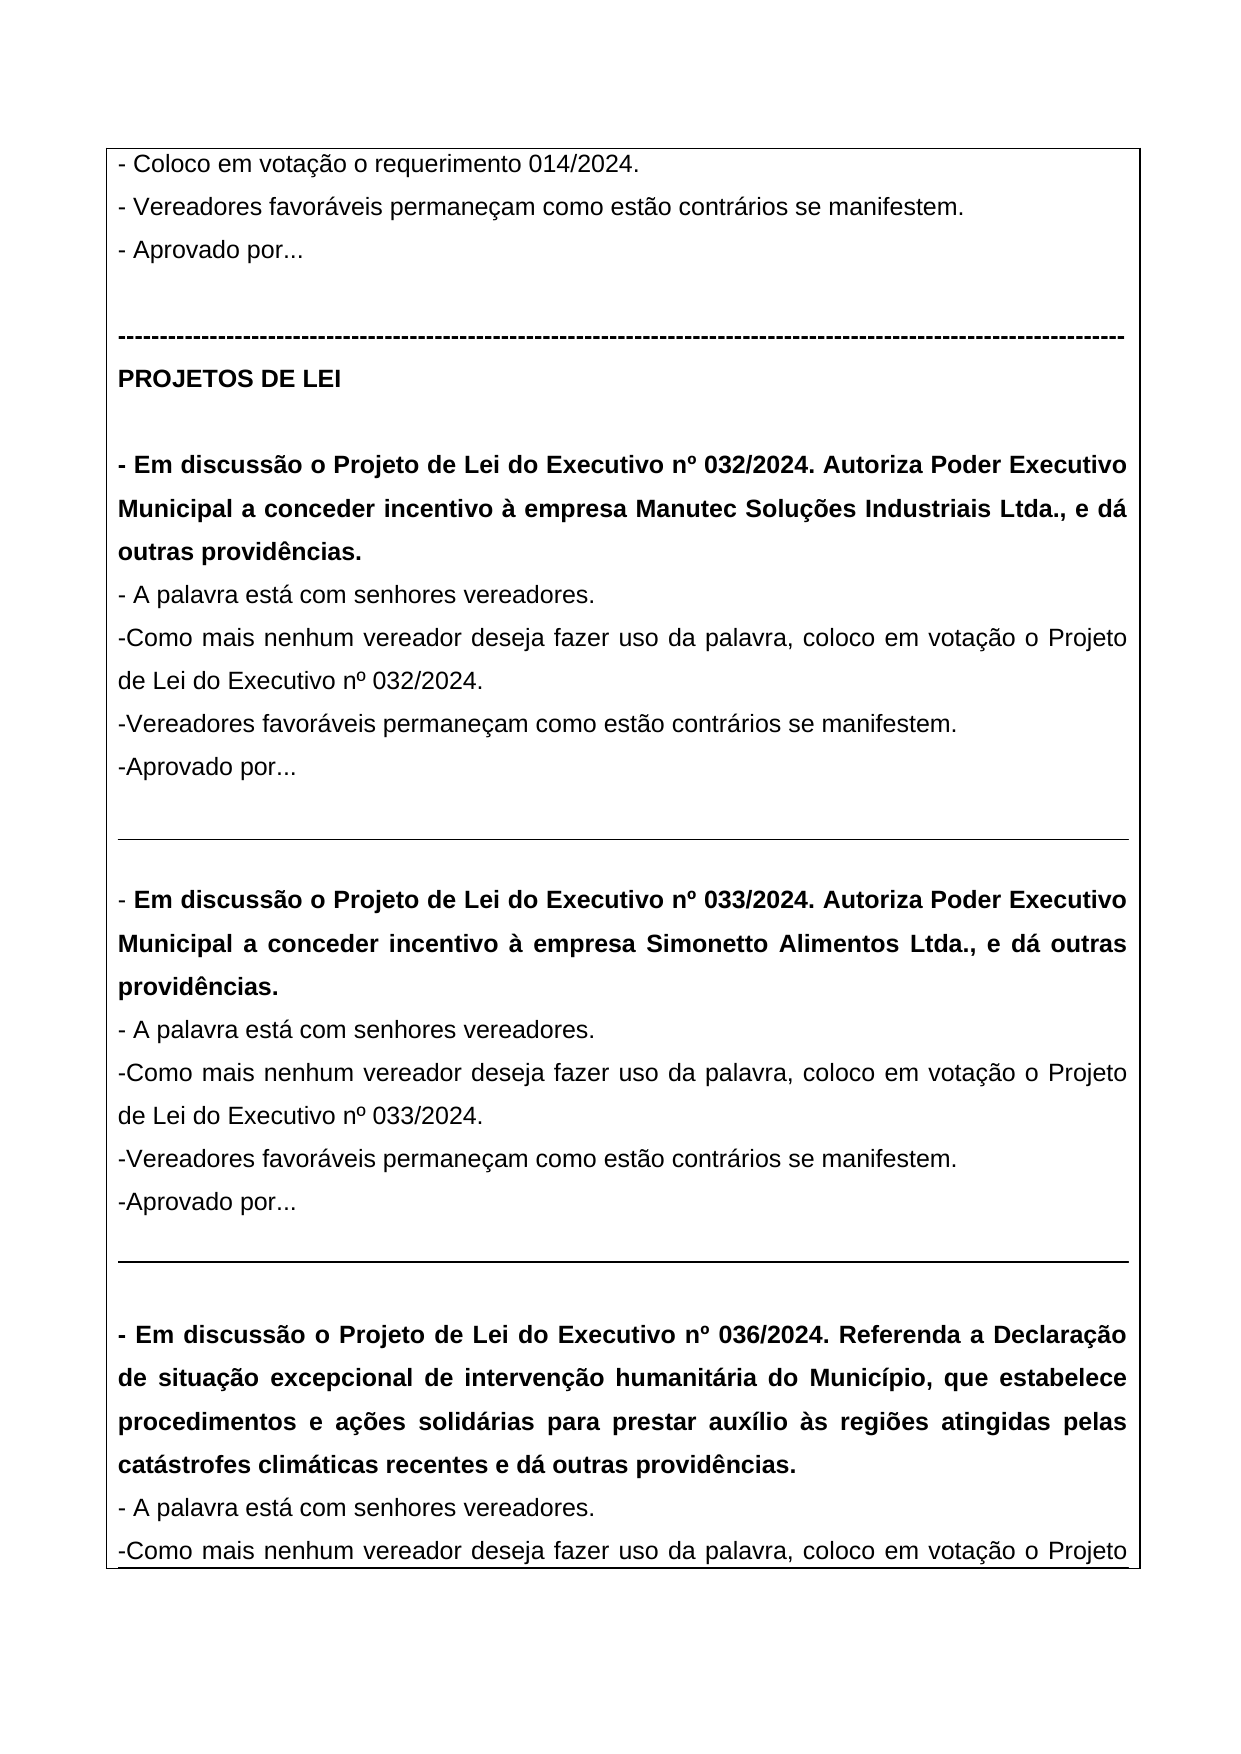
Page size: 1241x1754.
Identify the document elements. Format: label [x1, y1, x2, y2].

table_cell [107, 149, 1139, 1568]
